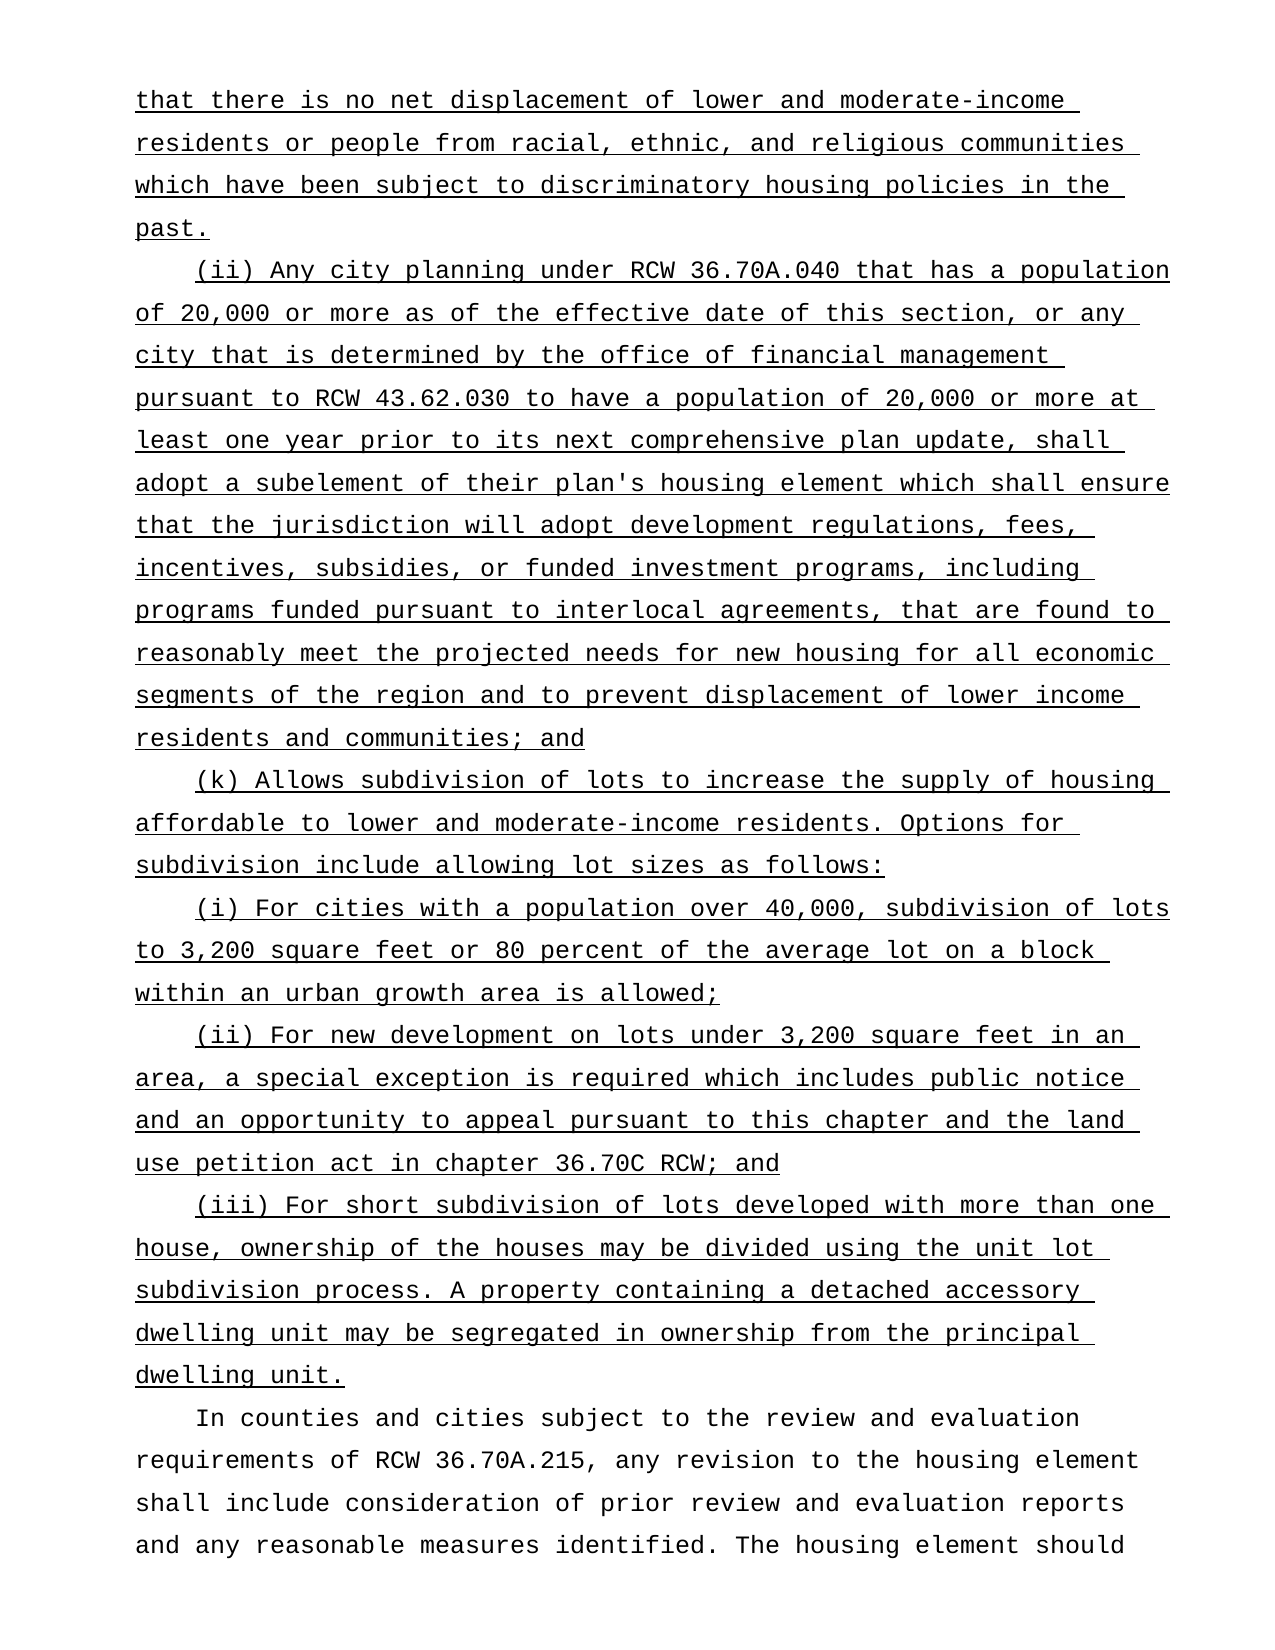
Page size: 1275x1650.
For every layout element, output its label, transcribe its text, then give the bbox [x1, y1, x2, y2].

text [135, 75, 1170, 245]
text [135, 1392, 1170, 1562]
text (ii) For new development on lots under 3,200 square feet in an area, a special exception is required which includes public notice and an opportunity to appeal pursuant to this chapter and the land use petition act in chapter 36.70C RCW; and [135, 1010, 1170, 1180]
text (k) Allows subdivision of lots to increase the supply of housing affordable to lower and moderate-income residents. Options for subdivision include allowing lot sizes as follows: [135, 755, 1170, 882]
text (ii) Any city planning under RCW 36.70A.040 that has a population of 20,000 or more as of the effective date of this section, or any city that is determined by the office of financial management pursuant to RCW 43.62.030 to have a population of 20,000 or more at least one year prior to its next comprehensive plan update, shall adopt a subelement of their plan's housing element which shall ensure that the jurisdiction will adopt development regulations, fees, incentives, subsidies, or funded investment programs, including programs funded pursuant to interlocal agreements, that are found to reasonably meet the projected needs for new housing for all economic segments of the region and to prevent displacement of lower income residents and communities; and [135, 245, 1170, 494]
text (i) For cities with a population over 40,000, subdivision of lots to 3,200 square feet or 80 percent of the average lot on a block within an urban growth area is allowed; [135, 882, 1170, 1010]
text (iii) For short subdivision of lots developed with more than one house, ownership of the houses may be divided using the unit lot subdivision process. A property containing a detached accessory dwelling unit may be segregated in ownership from the principal dwelling unit. [135, 1180, 1170, 1392]
text (ii) Any city planning under RCW 36.70A.040 that has a population of 20,000 or more as of the effective date of this section, or any city that is determined by the office of financial management pursuant to RCW 43.62.030 to have a population of 20,000 or more at least one year prior to its next comprehensive plan update, shall adopt a subelement of their plan's housing element which shall ensure that the jurisdiction will adopt development regulations, fees, incentives, subsidies, or funded investment programs, including programs funded pursuant to interlocal agreements, that are found to reasonably meet the projected needs for new housing for all economic segments of the region and to prevent displacement of lower income residents and communities; and [135, 665, 1170, 755]
text (ii) Any city planning under RCW 36.70A.040 that has a population of 20,000 or more as of the effective date of this section, or any city that is determined by the office of financial management pursuant to RCW 43.62.030 to have a population of 20,000 or more at least one year prior to its next comprehensive plan update, shall adopt a subelement of their plan's housing element which shall ensure that the jurisdiction will adopt development regulations, fees, incentives, subsidies, or funded investment programs, including programs funded pursuant to interlocal agreements, that are found to reasonably meet the projected needs for new housing for all economic segments of the region and to prevent displacement of lower income residents and communities; and [135, 495, 1170, 621]
